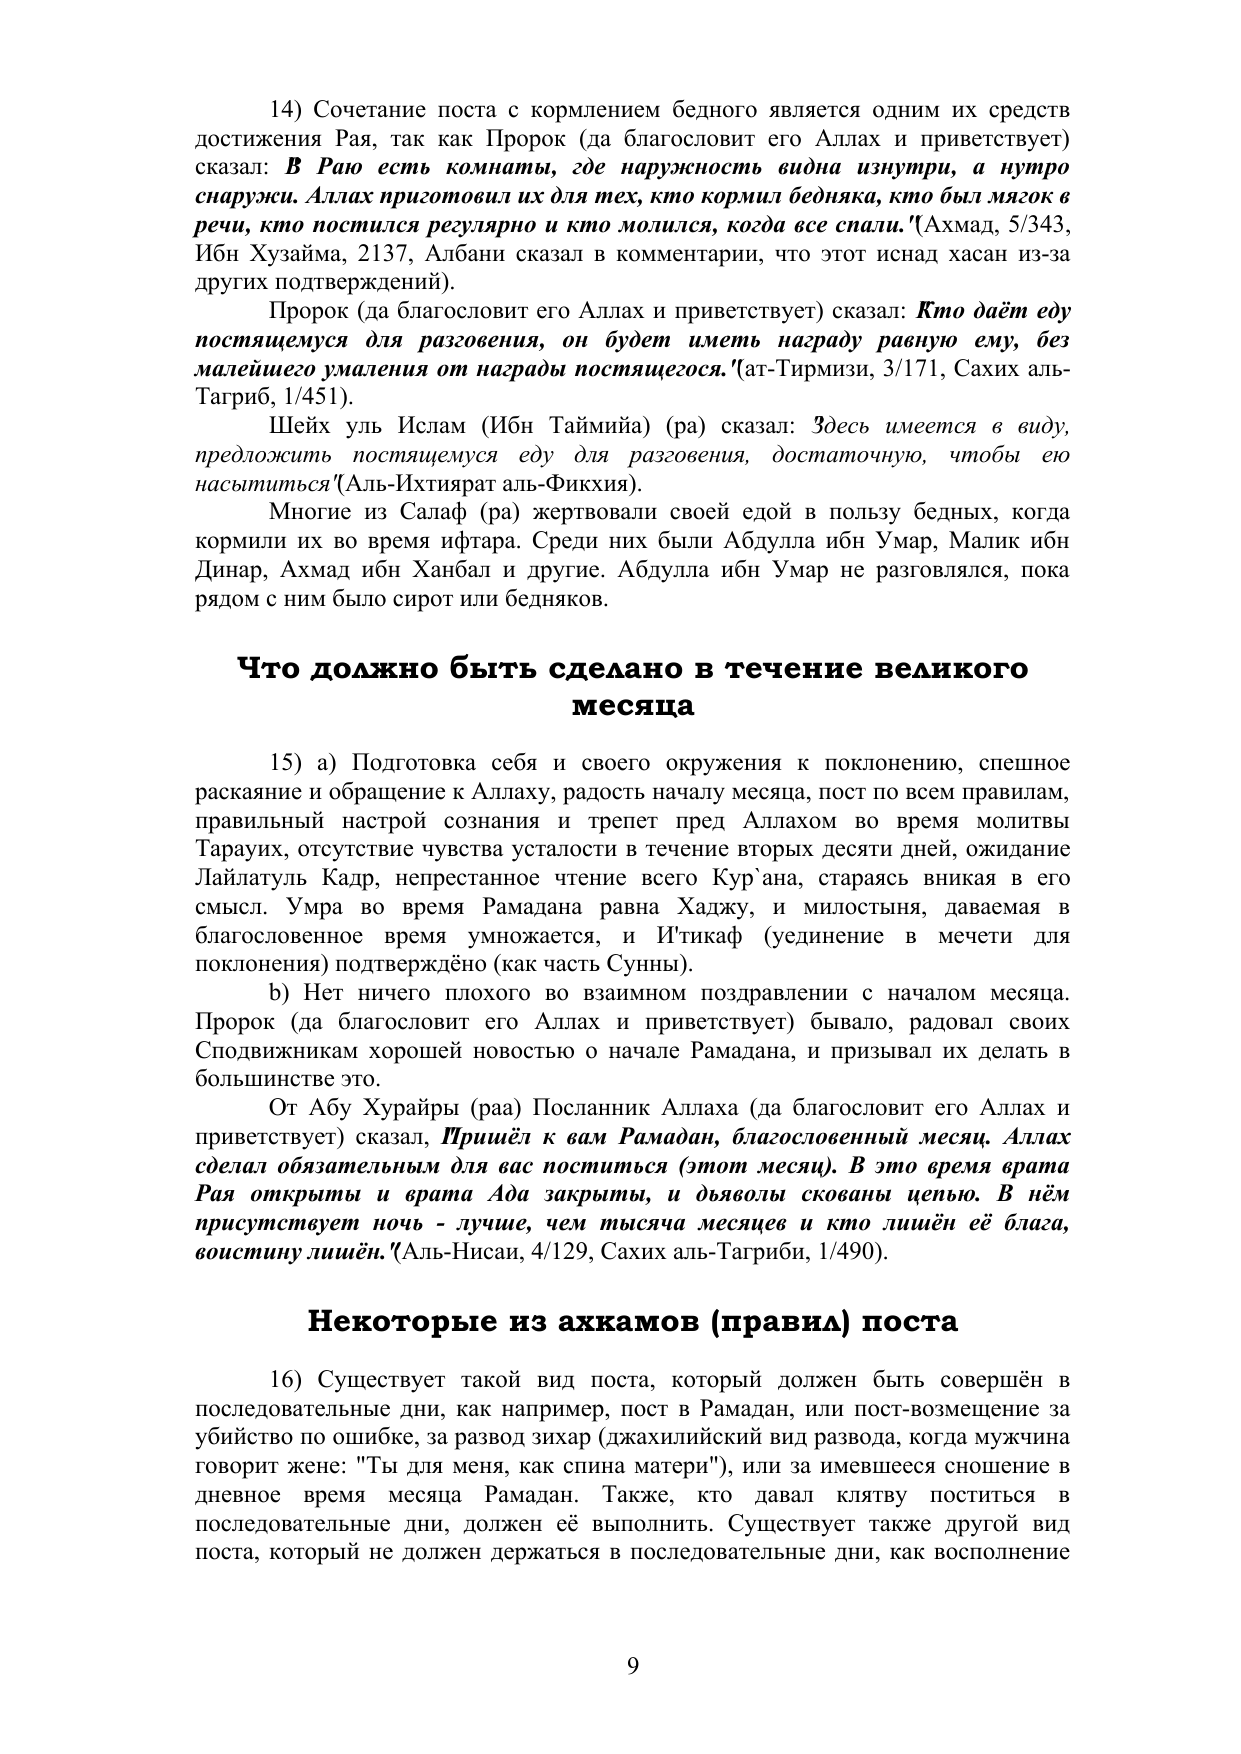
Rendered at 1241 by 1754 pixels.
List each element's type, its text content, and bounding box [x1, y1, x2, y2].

text b) Нет ничего плохого во взаимном поздравлении с началом месяца. Пророк (да благословит его Аллах и приветствует) бывало, радовал своих Сподвижникам хорошей новостью о начале Рамадана, и призывал их делать в большинстве это. [195, 977, 1071, 1092]
text Пророк (да благословит его Аллах и приветствует) сказал: "Кто даёт еду постящемуся для разговения, он будет иметь награду равную ему, без малейшего умаления от награды постящегося." (ат-Тирмизи, 3/171, Сахих аль-Тагриб, 1/451). [195, 295, 1071, 410]
text 15) a) Подготовка себя и своего окружения к поклонению, спешное раскаяние и обращение к Аллаху, радость началу месяца, пост по всем правилам, правильный настрой сознания и трепет пред Аллахом во время молитвы Тарауих, отсутствие чувства усталости в течение вторых десяти дней, ожидание Лайлатуль Кадр, непрестанное чтение всего Кур`ана, стараясь вникая в его смысл. Умра во время Рамадана равна Хаджу, и милостыня, даваемая в благословенное время умножается, и И'тикаф (уединение в мечети для поклонения) подтверждёно (как часть Сунны). [195, 747, 1071, 977]
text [195, 1364, 1071, 1565]
text Шейх уль Ислам (Ибн Таймийа) (ра) сказал: "Здесь имеется в виду, предложить постящемуся еду для разговения, достаточную, чтобы ею насытиться" (Аль-Ихтиярат аль-Фикхия). [195, 410, 1071, 496]
text Что должно быть сделано в течение великого месяца [195, 649, 1071, 722]
text Некоторые из ахкамов (правил) поста [195, 1302, 1071, 1339]
text Многие из Салаф (ра) жертвовали своей едой в пользу бедных, когда кормили их во время ифтара. Среди них были Абдулла ибн Умар, Малик ибн Динар, Ахмад ибн Ханбал и другие. Абдулла ибн Умар не разговлялся, пока рядом с ним было сирот или бедняков. [195, 496, 1071, 611]
text 14) Сочетание поста с кормлением бедного является одним их средств достижения Рая, так как Пророк (да благословит его Аллах и приветствует) сказал: "В Раю есть комнаты, где наружность видна изнутри, а нутро снаружи. Аллах приготовил их для тех, кто кормил бедняка, кто был мягок в речи, кто постился регулярно и кто молился, когда все спали." (Ахмад, 5/343, Ибн Хузайма, 2137, Албани сказал в комментарии, что этот иснад хасан из-за других подтверждений). [195, 94, 1071, 295]
text От Абу Хурайры (раа) Посланник Аллаха (да благословит его Аллах и приветствует) сказал, "Пришёл к вам Рамадан, благословенный месяц. Аллах сделал обязательным для вас поститься (этот месяц). В это время врата Рая открыты и врата Ада закрыты, и дьяволы скованы цепью. В нём присутствует ночь - лучше, чем тысяча месяцев и кто лишён её блага, воистину лишён." (Аль-Нисаи, 4/129, Сахих аль-Тагриби, 1/490). [195, 1092, 1071, 1265]
